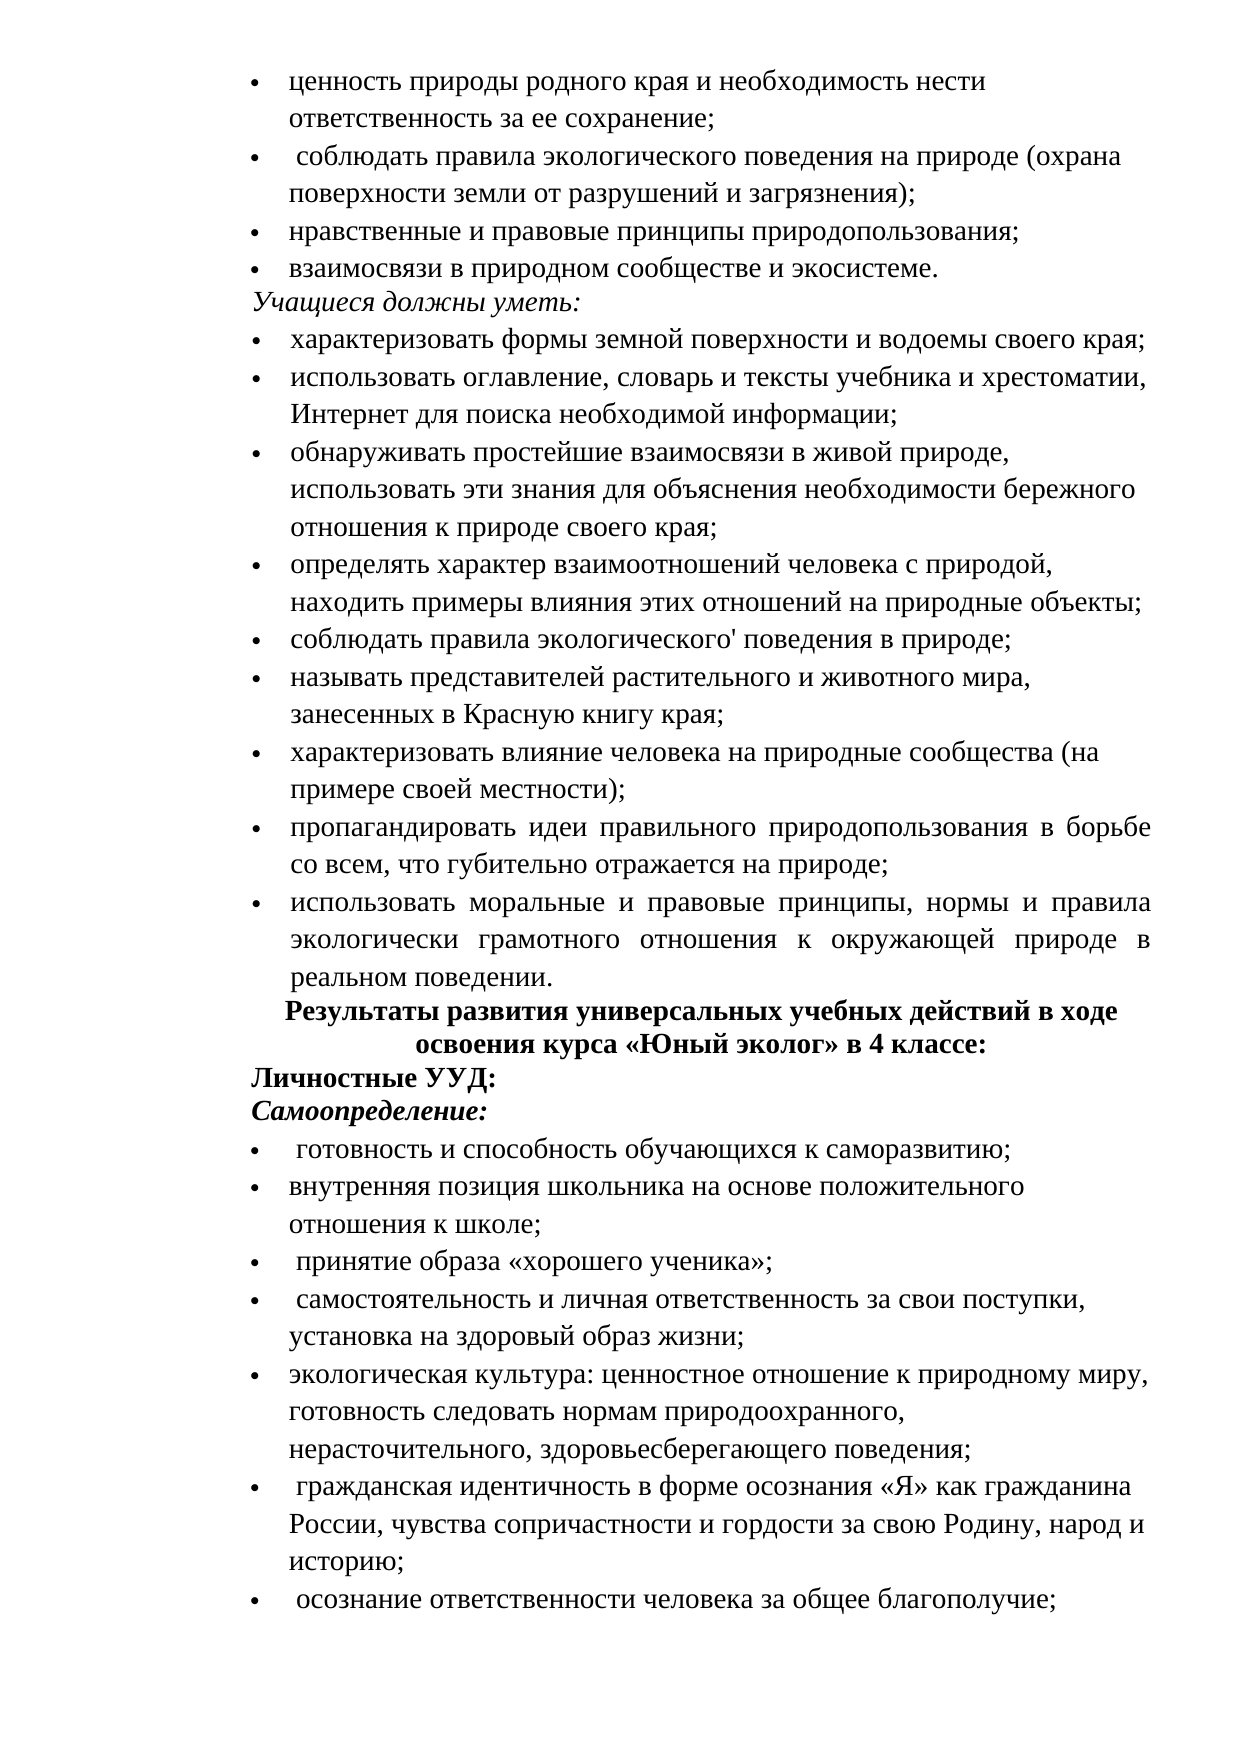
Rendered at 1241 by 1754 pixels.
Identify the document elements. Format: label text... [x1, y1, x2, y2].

list соблюдать правила экологического' поведения в природе; [253, 618, 1152, 655]
list экологическая культура: ценностное отношение к природному миру, готовность следовать нормам природоохранного, нерасточительного, здоровьесберегающего поведения; [251, 1352, 1152, 1464]
list обнаруживать простейшие взаимосвязи в живой природе, использовать эти знания для объяснения необходимости бережного отношения к природе своего края; [253, 430, 1152, 543]
text Самоопределение: [251, 1093, 1152, 1127]
list характеризовать влияние человека на природные сообщества (на примере своей местности); [253, 730, 1152, 805]
list самостоятельность и личная ответственность за свои поступки, установка на здоровый образ жизни; [251, 1277, 1152, 1352]
list соблюдать правила экологического поведения на природе (охрана поверхности земли от разрушений и загрязнения); [251, 134, 1152, 209]
list использовать оглавление, словарь и тексты учебника и хрестоматии, Интернет для поиска необходимой информации; [253, 355, 1152, 430]
list ценность природы родного края и необходимость нести ответственность за ее сохранение; [251, 59, 1152, 134]
text Учащиеся должны уметь: [251, 284, 1152, 318]
list характеризовать формы земной поверхности и водоемы своего края; [253, 318, 1152, 355]
text Личностные УУД: [251, 1060, 1152, 1093]
list осознание ответственности человека за общее благополучие; [251, 1577, 1152, 1614]
list внутренняя позиция школьника на основе положительного отношения к школе; [251, 1164, 1152, 1239]
list принятие образа «хорошего ученика»; [251, 1239, 1152, 1277]
list называть представителей растительного и животного мира, занесенных в Красную книгу края; [253, 655, 1152, 730]
list пропагандировать идеи правильного природопользования в борьбе со всем, что губительно отражается на природе; [253, 805, 1152, 880]
list нравственные и правовые принципы природопользования; [251, 209, 1152, 247]
text Результаты развития универсальных учебных действий в ходе освоения курса «Юный эколог» в 4 классе: [251, 993, 1152, 1060]
list готовность и способность обучающихся к саморазвитию; [251, 1127, 1152, 1164]
list определять характер взаимоотношений человека с природой, находить примеры влияния этих отношений на природные объекты; [253, 543, 1152, 618]
list взаимосвязи в природном сообществе и экосистеме. [251, 247, 1152, 284]
list использовать моральные и правовые принципы, нормы и правила экологически грамотного отношения к окружающей природе в реальном поведении. [253, 880, 1152, 993]
list гражданская идентичность в форме осознания «Я» как гражданина России, чувства сопричастности и гордости за свою Родину, народ и историю; [251, 1464, 1152, 1577]
